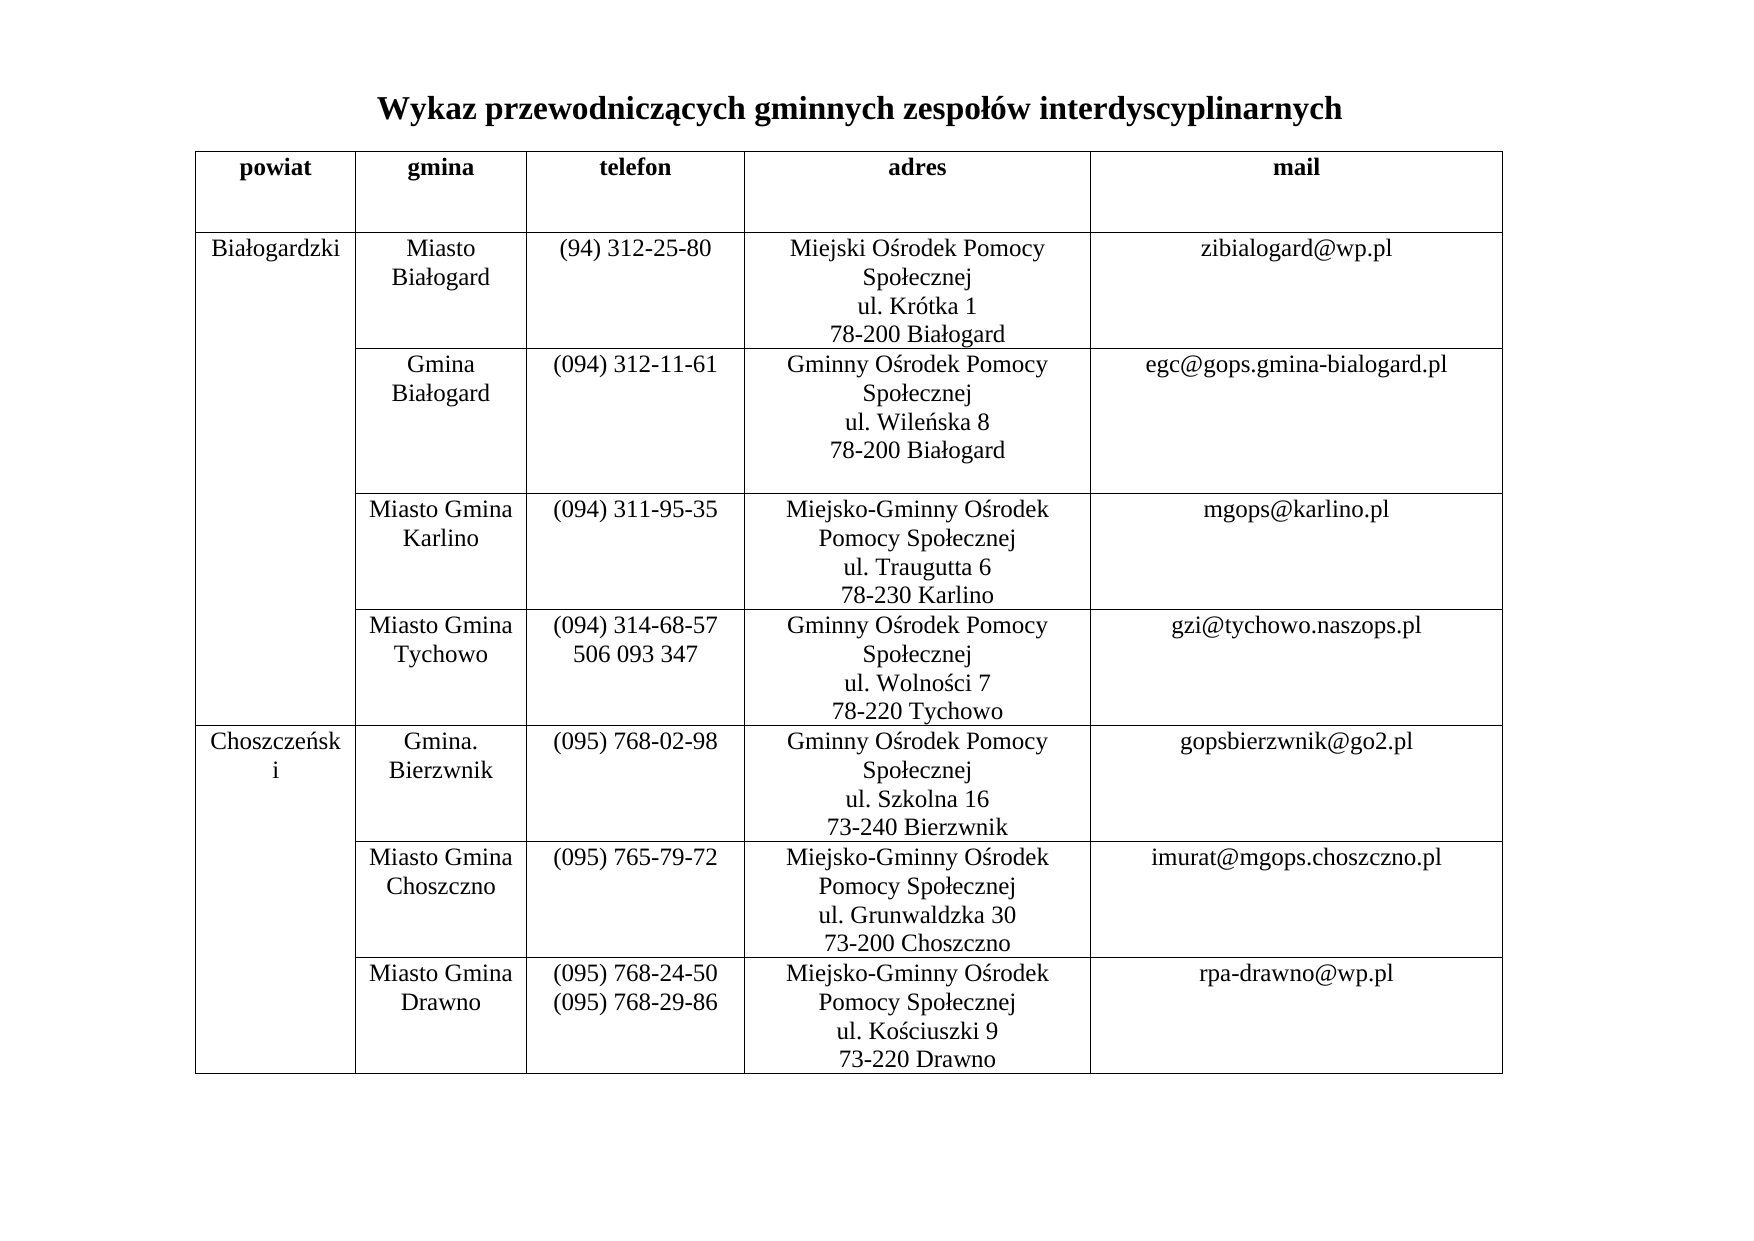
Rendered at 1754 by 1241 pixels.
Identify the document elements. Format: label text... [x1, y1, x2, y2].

text Wykaz przewodniczących gminnych zespołów interdyscyplinarnych [207, 89, 1606, 127]
table_cell mgops@karlino.pl [1091, 494, 1502, 609]
table_cell gzi@tychowo.naszops.pl [1091, 610, 1502, 725]
table_cell Gminny Ośrodek Pomocy Społecznej ul. Wileńska 8 78-200 Białogard [745, 349, 1090, 493]
table_cell Miasto Gmina Drawno [356, 958, 526, 1073]
table_cell Białogardzki [196, 233, 355, 725]
table_cell Miejsko-Gminny Ośrodek Pomocy Społecznej ul. Kościuszki 9 73-220 Drawno [745, 958, 1090, 1073]
table_cell Gminny Ośrodek Pomocy Społecznej ul. Wolności 7 78-220 Tychowo [745, 610, 1090, 725]
table_cell Miasto Gmina Choszczno [356, 842, 526, 957]
table_cell (095) 765-79-72 [527, 842, 744, 957]
table_cell (095) 768-02-98 [527, 726, 744, 841]
table_cell gopsbierzwnik@go2.pl [1091, 726, 1502, 841]
table_cell Miejsko-Gminny Ośrodek Pomocy Społecznej ul. Traugutta 6 78-230 Karlino [745, 494, 1090, 609]
table_cell (095) 768-24-50 (095) 768-29-86 [527, 958, 744, 1073]
table_cell (94) 312-25-80 [527, 233, 744, 348]
table_header mail [1091, 152, 1502, 232]
table_cell egc@gops.gmina-bialogard.pl [1091, 349, 1502, 493]
table_cell Miejsko-Gminny Ośrodek Pomocy Społecznej ul. Grunwaldzka 30 73-200 Choszczno [745, 842, 1090, 957]
table_cell Miasto Gmina Karlino [356, 494, 526, 609]
table_header gmina [356, 152, 526, 232]
table_cell zibialogard@wp.pl [1091, 233, 1502, 348]
table_cell Miasto Gmina Tychowo [356, 610, 526, 725]
table_cell Choszczeński [196, 726, 355, 1073]
table_cell Gmina. Bierzwnik [356, 726, 526, 841]
table_header adres [745, 152, 1090, 232]
table_header telefon [527, 152, 744, 232]
table_cell (094) 311-95-35 [527, 494, 744, 609]
table_cell (094) 314-68-57 506 093 347 [527, 610, 744, 725]
table_cell (094) 312-11-61 [527, 349, 744, 493]
table_cell rpa-drawno@wp.pl [1091, 958, 1502, 1073]
table_cell imurat@mgops.choszczno.pl [1091, 842, 1502, 957]
table_cell Gminny Ośrodek Pomocy Społecznej ul. Szkolna 16 73-240 Bierzwnik [745, 726, 1090, 841]
table_cell Miejski Ośrodek Pomocy Społecznej ul. Krótka 1 78-200 Białogard [745, 233, 1090, 348]
table_cell Miasto Białogard [356, 233, 526, 348]
table_cell Gmina Białogard [356, 349, 526, 493]
table_header powiat [196, 152, 355, 232]
